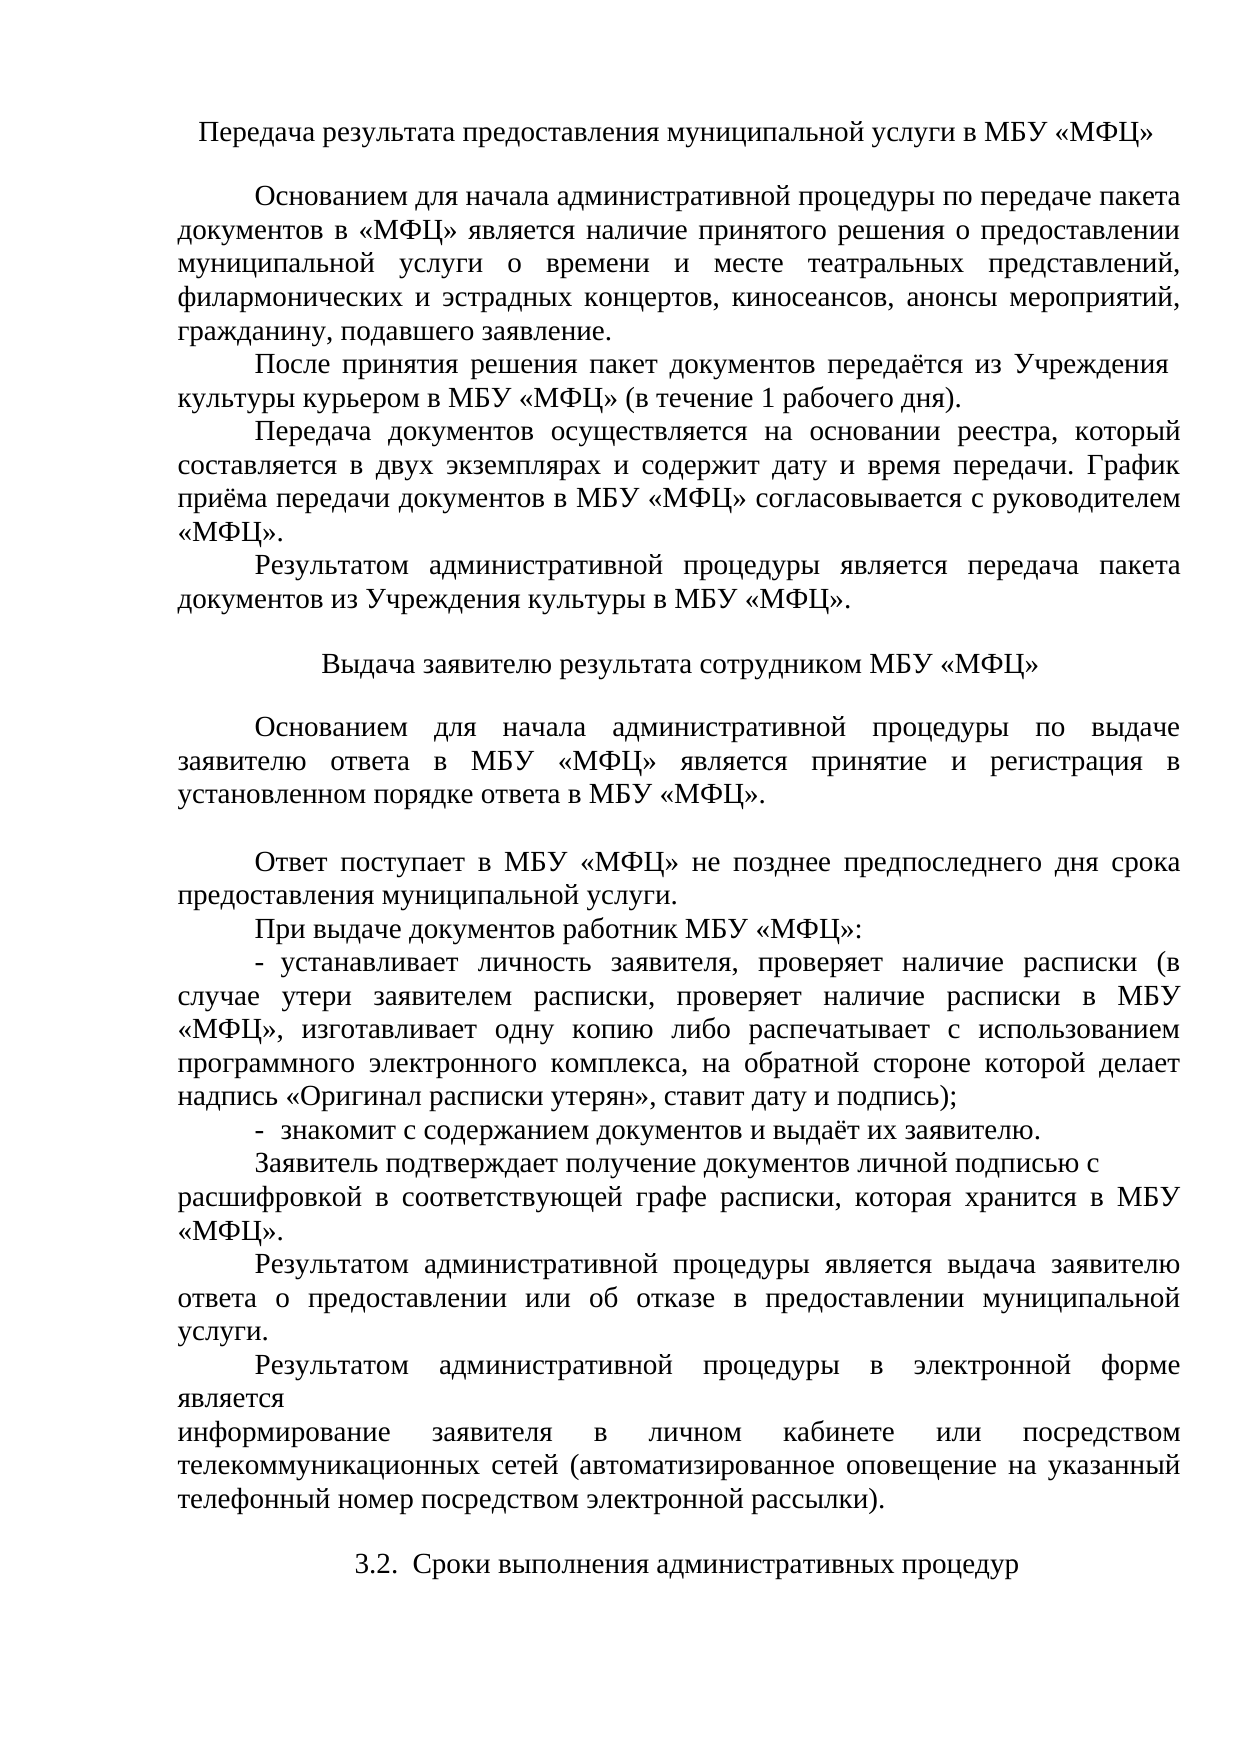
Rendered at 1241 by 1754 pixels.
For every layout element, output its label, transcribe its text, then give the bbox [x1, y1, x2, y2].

text Заявитель подтверждает получение документов личной подписью с [177, 1146, 1181, 1179]
text Передача документов осуществляется на основании реестра, который составляется в двух экземплярах и содержит дату и время передачи. График приёма передачи документов в МБУ «МФЦ» согласовывается с руководителем «МФЦ». [177, 414, 1181, 548]
text Выдача заявителю результата сотрудником МБУ «МФЦ» [179, 650, 1181, 679]
list устанавливает личность заявителя, проверяет наличие расписки (в случае утери заявителем расписки, проверяет наличие расписки в МБУ «МФЦ», изготавливает одну копию либо распечатывает с использованием программного электронного комплекса, на обратной стороне которой делает надпись «Оригинал расписки утерян», ставит дату и подпись); [177, 945, 1181, 1112]
text Результатом административной процедуры в электронной форме является информирование заявителя в личном кабинете или посредством телекоммуникационных сетей (автоматизированное оповещение на указанный телефонный номер посредством электронной рассылки). [177, 1347, 1181, 1515]
text После принятия решения пакет документов передаётся из Учреждения культуры курьером в МБУ «МФЦ» (в течение 1 рабочего дня). [177, 347, 1181, 414]
text Передача результата предоставления муниципальной услуги в МБУ «МФЦ» [198, 118, 1181, 147]
list знакомит с содержанием документов и выдаёт их заявителю. [177, 1112, 1181, 1146]
text Результатом административной процедуры является передача пакета документов из Учреждения культуры в МБУ «МФЦ». [177, 548, 1181, 615]
text Основанием для начала административной процедуры по выдаче заявителю ответа в МБУ «МФЦ» является принятие и регистрация в установленном порядке ответа в МБУ «МФЦ». [177, 710, 1181, 811]
text Ответ поступает в МБУ «МФЦ» не позднее предпоследнего дня срока предоставления муниципальной услуги. [177, 844, 1181, 911]
text Результатом административной процедуры является выдача заявителю ответа о предоставлении или об отказе в предоставлении муниципальной услуги. [177, 1247, 1181, 1347]
text расшифровкой в соответствующей графе расписки, которая хранится в МБУ «МФЦ». [177, 1179, 1181, 1247]
text При выдаче документов работник МБУ «МФЦ»: [177, 911, 1181, 945]
list Сроки выполнения административных процедур [354, 1550, 1181, 1579]
text Основанием для начала административной процедуры по передаче пакета документов в «МФЦ» является наличие принятого решения о предоставлении муниципальной услуги о времени и месте театральных представлений, филармонических и эстрадных концертов, киносеансов, анонсы мероприятий, гражданину, подавшего заявление. [177, 179, 1181, 347]
